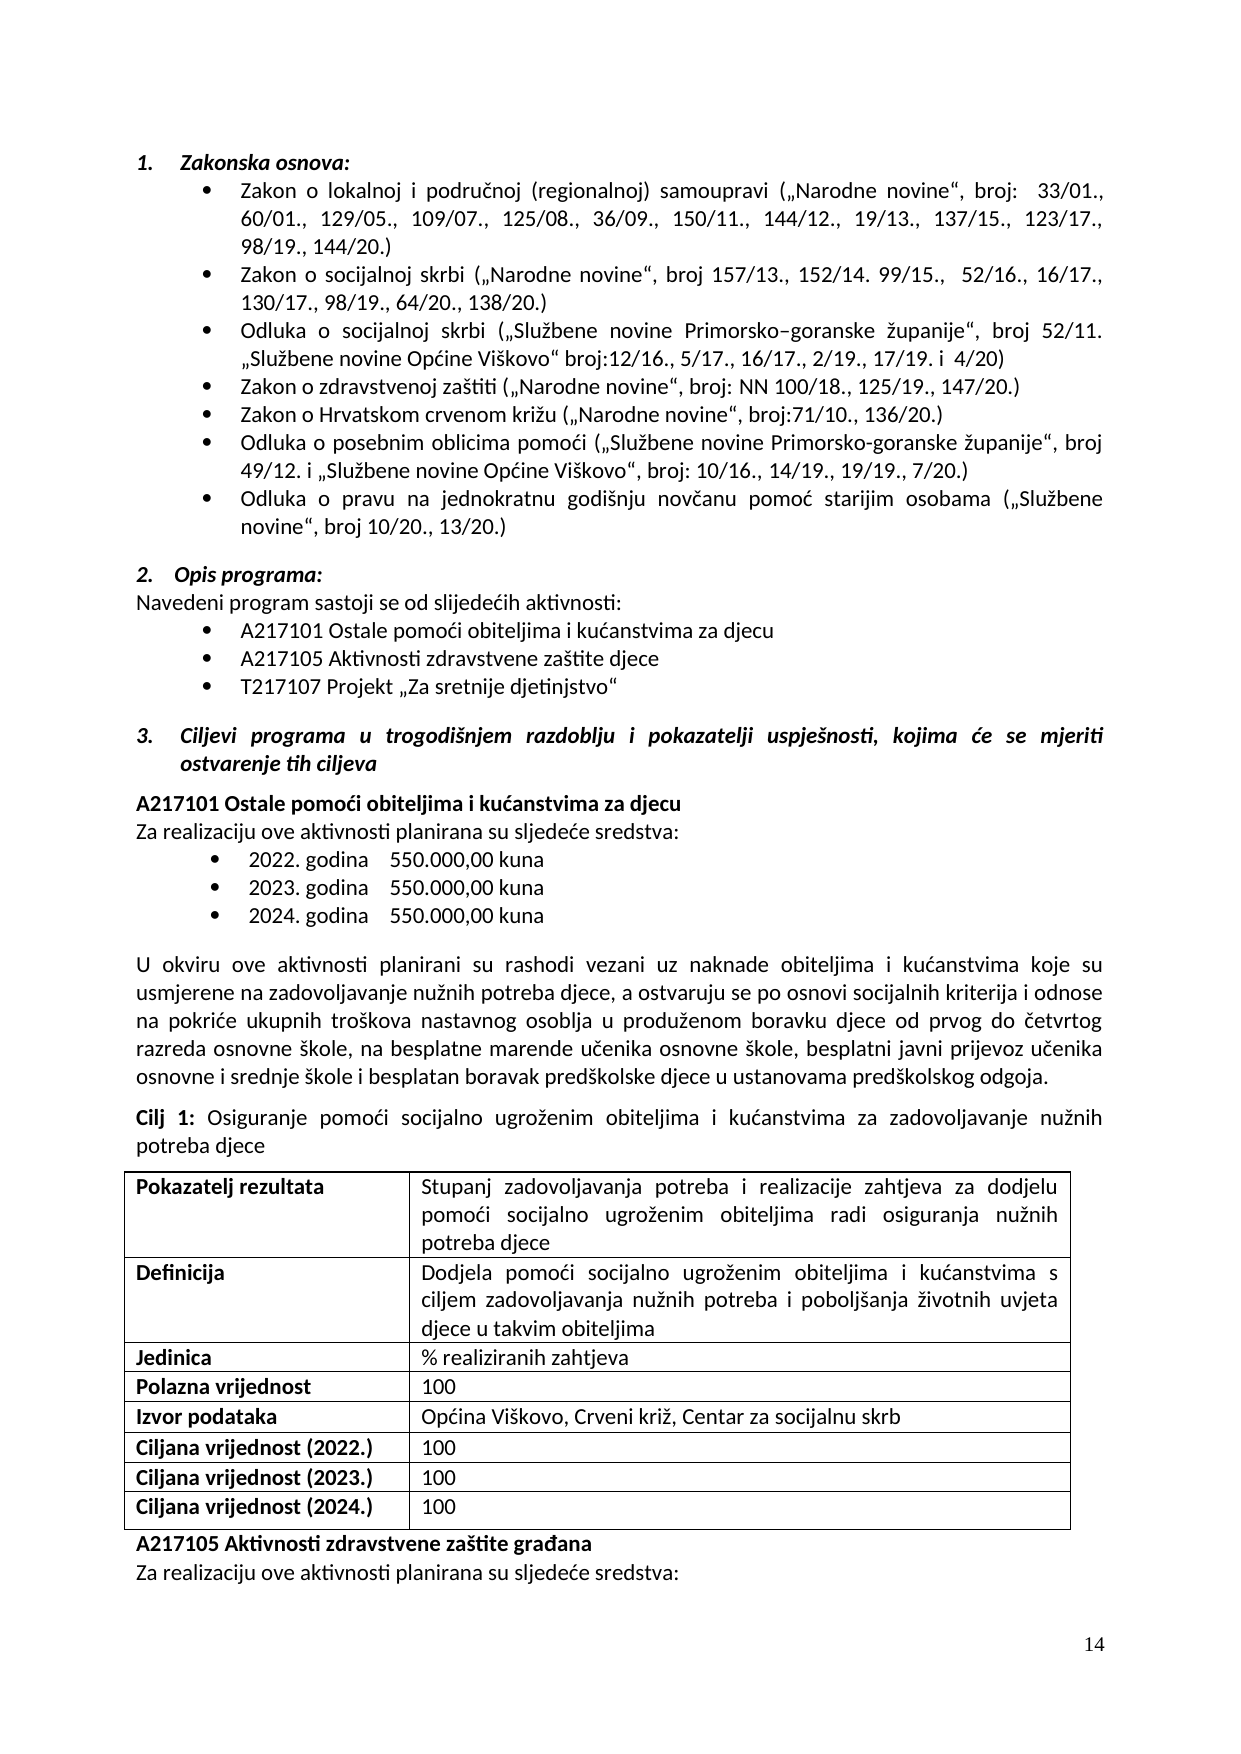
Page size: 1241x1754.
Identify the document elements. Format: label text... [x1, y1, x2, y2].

list Odluka o socijalnoj skrbi („Službene novine Primorsko–goranske županije“, broj 52/11. „Službene novine Općine Viškovo“ broj:12/16., 5/17., 16/17., 2/19., 17/19. i 4/20) [203, 316, 1104, 372]
table_cell Definicija [125, 1258, 409, 1342]
list A217101 Ostale pomoći obiteljima i kućanstvima za djecu [203, 616, 1104, 644]
table_cell Ciljana vrijednost (2022.) [125, 1433, 409, 1462]
table_cell 100 [410, 1492, 1070, 1528]
text A217105 Aktivnosti zdravstvene zaštite građana [136, 1529, 1104, 1558]
table_cell Ciljana vrijednost (2023.) [125, 1463, 409, 1491]
table_cell Jedinica [125, 1343, 409, 1371]
table_header Stupanj zadovoljavanja potreba i realizacije zahtjeva za dodjelu pomoći socijalno ugroženim obiteljima radi osiguranja nužnih potreba djece [410, 1173, 1070, 1257]
list Odluka o pravu na jednokratnu godišnju novčanu pomoć starijim osobama („Službene novine“, broj 10/20., 13/20.) [203, 484, 1104, 540]
text 2. Opis programa: [136, 560, 1104, 588]
list Zakon o Hrvatskom crvenom križu („Narodne novine“, broj:71/10., 136/20.) [203, 400, 1104, 428]
table_cell Ciljana vrijednost (2024.) [125, 1492, 409, 1528]
list Zakon o lokalnoj i područnoj (regionalnoj) samoupravi („Narodne novine“, broj: 33/01., 60/01., 129/05., 109/07., 125/08., 36/09., 150/11., 144/12., 19/13., 137/15., 123/17., 98/19., 144/20.) [203, 176, 1104, 260]
list Zakon o zdravstvenoj zaštiti („Narodne novine“, broj: NN 100/18., 125/19., 147/20.) [203, 372, 1104, 400]
table_cell Dodjela pomoći socijalno ugroženim obiteljima i kućanstvima s ciljem zadovoljavanja nužnih potreba i poboljšanja životnih uvjeta djece u takvim obiteljima [410, 1258, 1070, 1342]
text 3. Ciljevi programa u trogodišnjem razdoblju i pokazatelji uspješnosti, kojima će se mjeriti ostvarenje tih ciljeva [136, 721, 1104, 777]
table_cell 100 [410, 1433, 1070, 1462]
table_cell % realiziranih zahtjeva [410, 1343, 1070, 1371]
table_cell 100 [410, 1463, 1070, 1491]
table_cell 100 [410, 1372, 1070, 1401]
text A217101 Ostale pomoći obiteljima i kućanstvima za djecu [136, 789, 1104, 817]
list 2022. godina 550.000,00 kuna [211, 846, 1104, 873]
text 1. Zakonska osnova: [136, 148, 1104, 176]
table_cell Izvor podataka [125, 1402, 409, 1432]
list Zakon o socijalnoj skrbi („Narodne novine“, broj 157/13., 152/14. 99/15., 52/16., 16/17., 130/17., 98/19., 64/20., 138/20.) [203, 260, 1104, 316]
list 2024. godina 550.000,00 kuna [211, 902, 1104, 929]
text Za realizaciju ove aktivnosti planirana su sljedeće sredstva: [136, 1558, 1104, 1586]
list A217105 Aktivnosti zdravstvene zaštite djece [203, 644, 1104, 672]
table_cell Polazna vrijednost [125, 1372, 409, 1401]
text Navedeni program sastoji se od slijedećih aktivnosti: [136, 588, 1104, 616]
table_header Pokazatelj rezultata [125, 1173, 409, 1257]
list 2023. godina 550.000,00 kuna [211, 873, 1104, 902]
text Za realizaciju ove aktivnosti planirana su sljedeće sredstva: [136, 817, 1104, 846]
text U okviru ove aktivnosti planirani su rashodi vezani uz naknade obiteljima i kućanstvima koje su usmjerene na zadovoljavanje nužnih potreba djece, a ostvaruju se po osnovi socijalnih kriterija i odnose na pokriće ukupnih troškova nastavnog osoblja u produženom boravku djece od prvog do četvrtog razreda osnovne škole, na besplatne marende učenika osnovne škole, besplatni javni prijevoz učenika osnovne i srednje škole i besplatan boravak predškolske djece u ustanovama predškolskog odgoja. [136, 950, 1104, 1090]
list Odluka o posebnim oblicima pomoći („Službene novine Primorsko-goranske županije“, broj 49/12. i „Službene novine Općine Viškovo“, broj: 10/16., 14/19., 19/19., 7/20.) [203, 428, 1104, 484]
list T217107 Projekt „Za sretnije djetinjstvo“ [203, 672, 1104, 700]
text Cilj 1: Osiguranje pomoći socijalno ugroženim obiteljima i kućanstvima za zadovoljavanje nužnih potreba djece [136, 1103, 1104, 1159]
table_cell Općina Viškovo, Crveni križ, Centar za socijalnu skrb [410, 1402, 1070, 1432]
